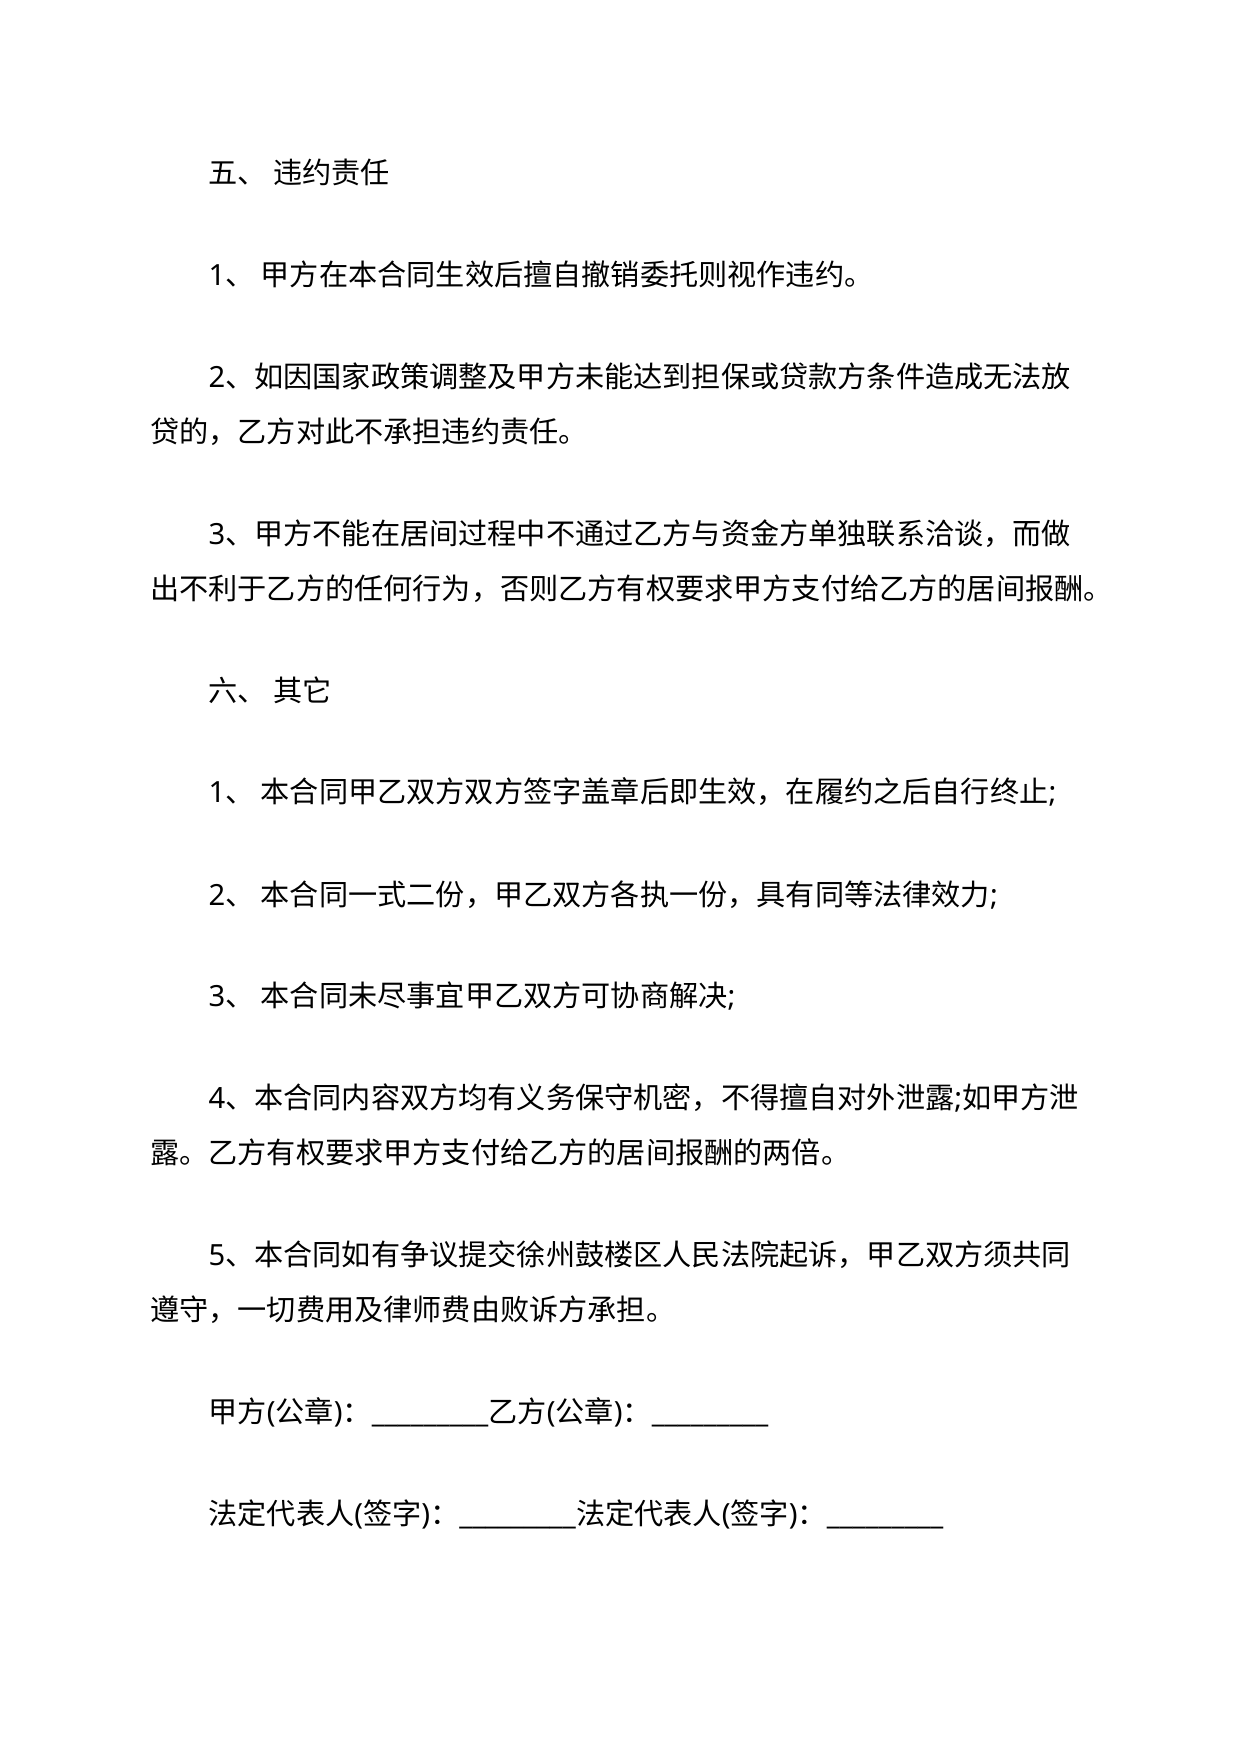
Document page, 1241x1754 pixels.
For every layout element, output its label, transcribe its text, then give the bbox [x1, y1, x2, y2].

text 2、 本合同一式二份，甲乙双方各执一份，具有同等法律效力; [150, 871, 1090, 913]
text 六、 其它 [150, 667, 1090, 709]
text 1、 甲方在本合同生效后擅自撤销委托则视作违约。 [150, 252, 1090, 294]
text 2、如因国家政策调整及甲方未能达到担保或贷款方条件造成无法放贷的，乙方对此不承担违约责任。 [150, 354, 1090, 451]
text 5、本合同如有争议提交徐州鼓楼区人民法院起诉，甲乙双方须共同遵守，一切费用及律师费由败诉方承担。 [150, 1232, 1090, 1329]
text 甲方(公章)：_________乙方(公章)：_________ [150, 1388, 1090, 1431]
text 3、 本合同未尽事宜甲乙双方可协商解决; [150, 973, 1090, 1015]
text 法定代表人(签字)：_________法定代表人(签字)：_________ [150, 1491, 1090, 1533]
text 1、 本合同甲乙双方双方签字盖章后即生效，在履约之后自行终止; [150, 769, 1090, 811]
text 3、甲方不能在居间过程中不通过乙方与资金方单独联系洽谈，而做出不利于乙方的任何行为，否则乙方有权要求甲方支付给乙方的居间报酬。 [150, 511, 1090, 608]
text 五、 违约责任 [150, 150, 1090, 192]
text 4、本合同内容双方均有义务保守机密，不得擅自对外泄露;如甲方泄露。乙方有权要求甲方支付给乙方的居间报酬的两倍。 [150, 1075, 1090, 1172]
